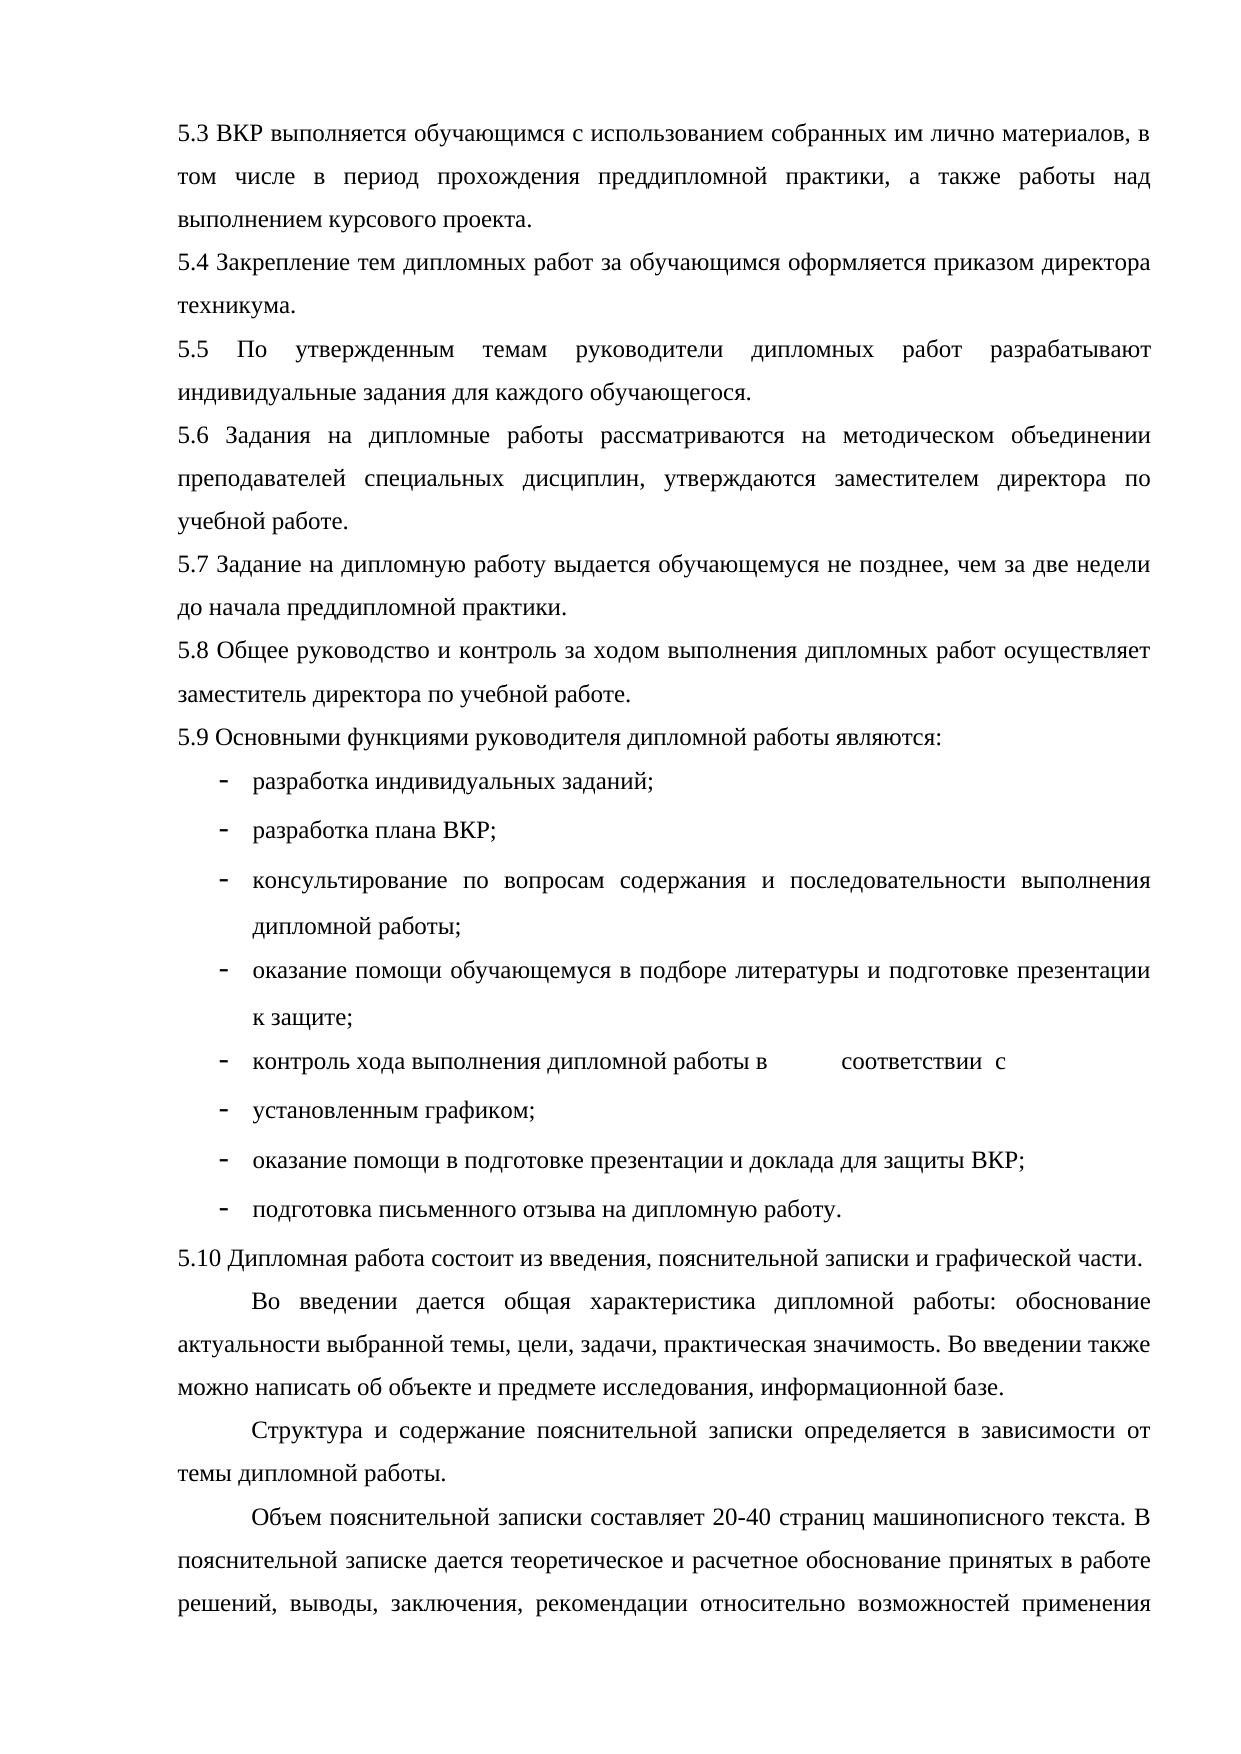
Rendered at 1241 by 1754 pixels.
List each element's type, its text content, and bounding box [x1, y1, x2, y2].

list консультирование по вопросам содержания и последовательности выполнения дипломной работы; [215, 864, 1152, 940]
list разработка плана ВКР; [215, 814, 1152, 847]
text 5.10 Дипломная работа состоит из введения, пояснительной записки и графической части. [177, 1243, 1152, 1272]
list разработка индивидуальных заданий; [215, 765, 1152, 798]
list установленным графиком; [215, 1094, 1152, 1127]
text 5.7 Задание на дипломную работу выдается обучающемуся не позднее, чем за две недели до начала преддипломной практики. [177, 549, 1152, 621]
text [177, 1502, 1152, 1617]
text 5.5 По утвержденным темам руководители дипломных работ разрабатывают индивидуальные задания для каждого обучающегося. [177, 334, 1152, 406]
text 5.4 Закрепление тем дипломных работ за обучающимся оформляется приказом директора техникума. [177, 247, 1152, 319]
text 5.9 Основными функциями руководителя дипломной работы являются: [177, 722, 1152, 751]
text Во введении дается общая характеристика дипломной работы: обоснование актуальности выбранной темы, цели, задачи, практическая значимость. Во введении также можно написать об объекте и предмете исследования, информационной базе. [177, 1286, 1152, 1401]
list контроль хода выполнения дипломной работы в соответствии с [215, 1045, 1152, 1078]
text 5.3 ВКР выполняется обучающимся с использованием собранных им лично материалов, в том числе в период прохождения преддипломной практики, а также работы над выполнением курсового проекта. [177, 118, 1152, 233]
list подготовка письменного отзыва на дипломную работу. [215, 1193, 1152, 1226]
list оказание помощи обучающемуся в подборе литературы и подготовке презентации к защите; [215, 954, 1152, 1031]
list оказание помощи в подготовке презентации и доклада для защиты ВКР; [215, 1144, 1152, 1177]
text Структура и содержание пояснительной записки определяется в зависимости от темы дипломной работы. [177, 1415, 1152, 1487]
text 5.6 Задания на дипломные работы рассматриваются на методическом объединении преподавателей специальных дисциплин, утверждаются заместителем директора по учебной работе. [177, 420, 1152, 535]
text 5.8 Общее руководство и контроль за ходом выполнения дипломных работ осуществляет заместитель директора по учебной работе. [177, 636, 1152, 707]
